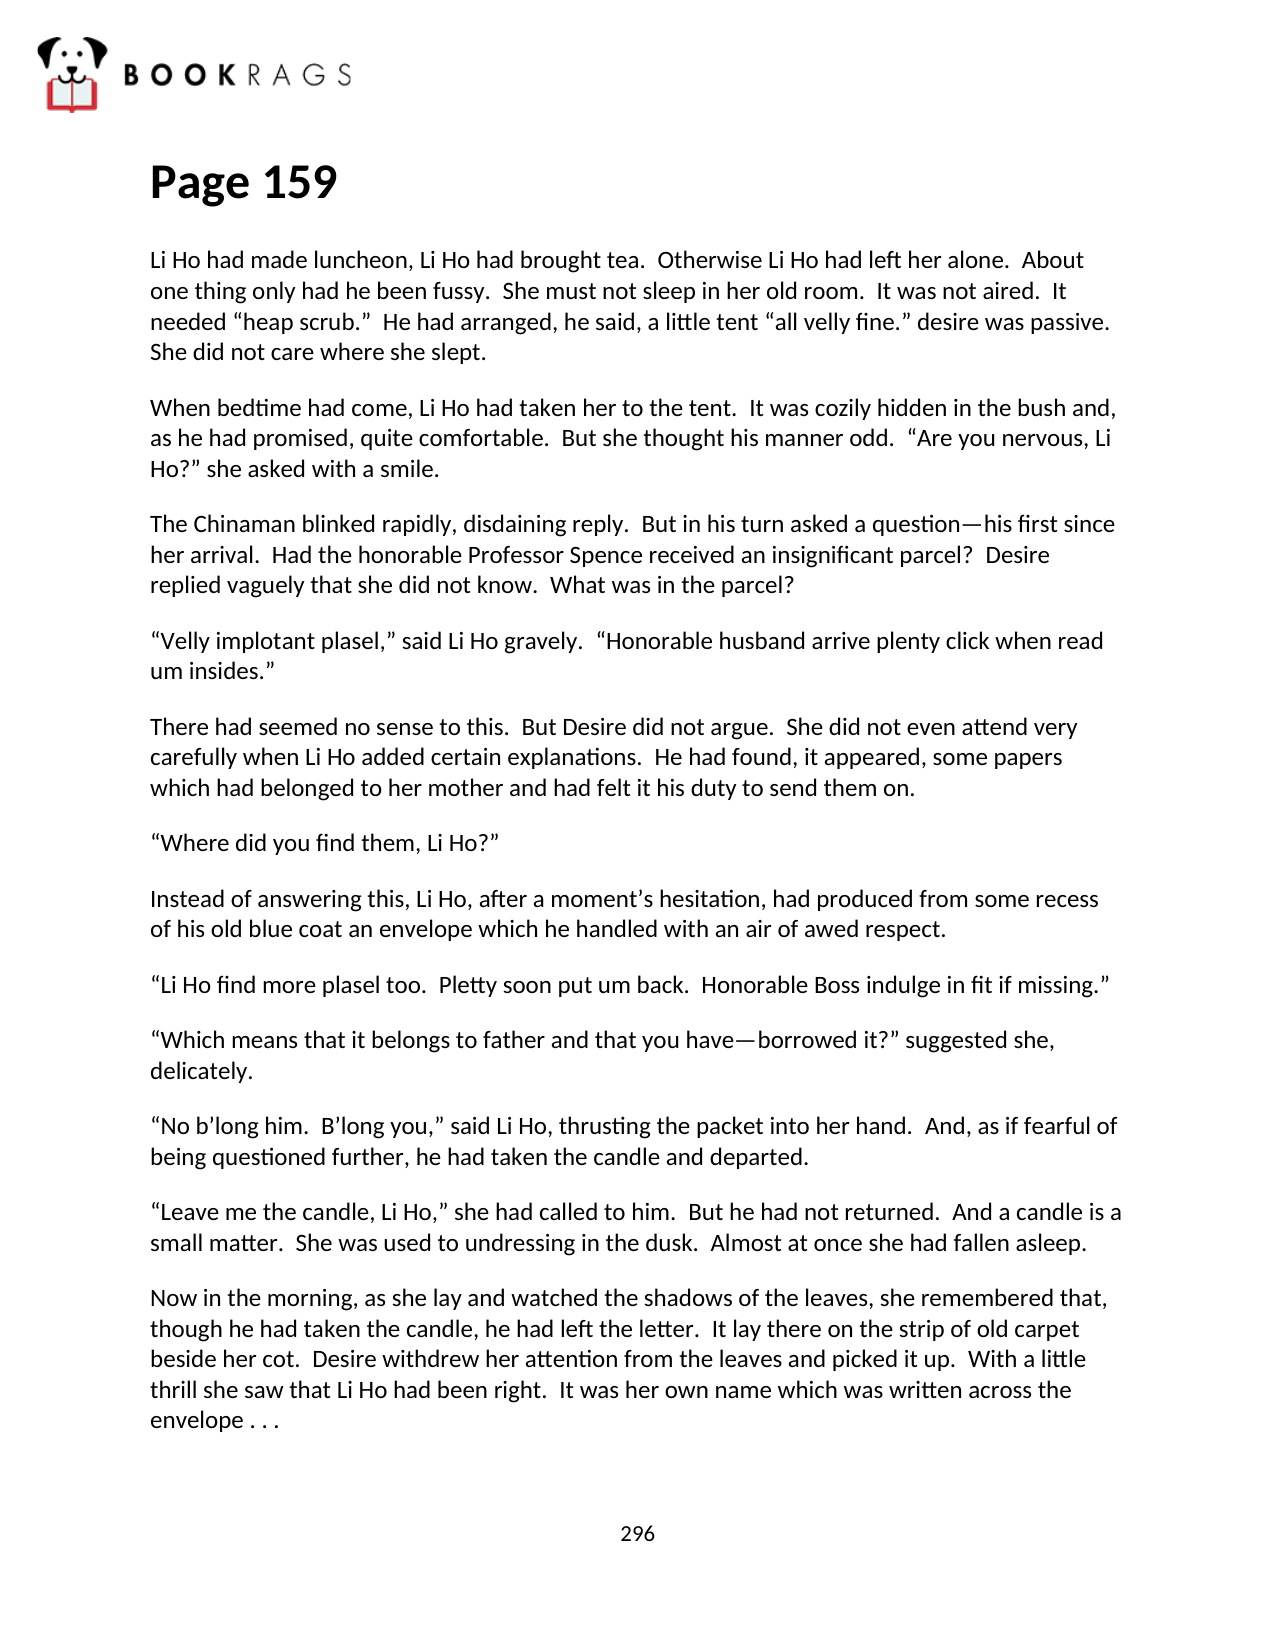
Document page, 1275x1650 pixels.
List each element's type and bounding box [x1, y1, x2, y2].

picture [37, 37, 351, 113]
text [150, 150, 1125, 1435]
